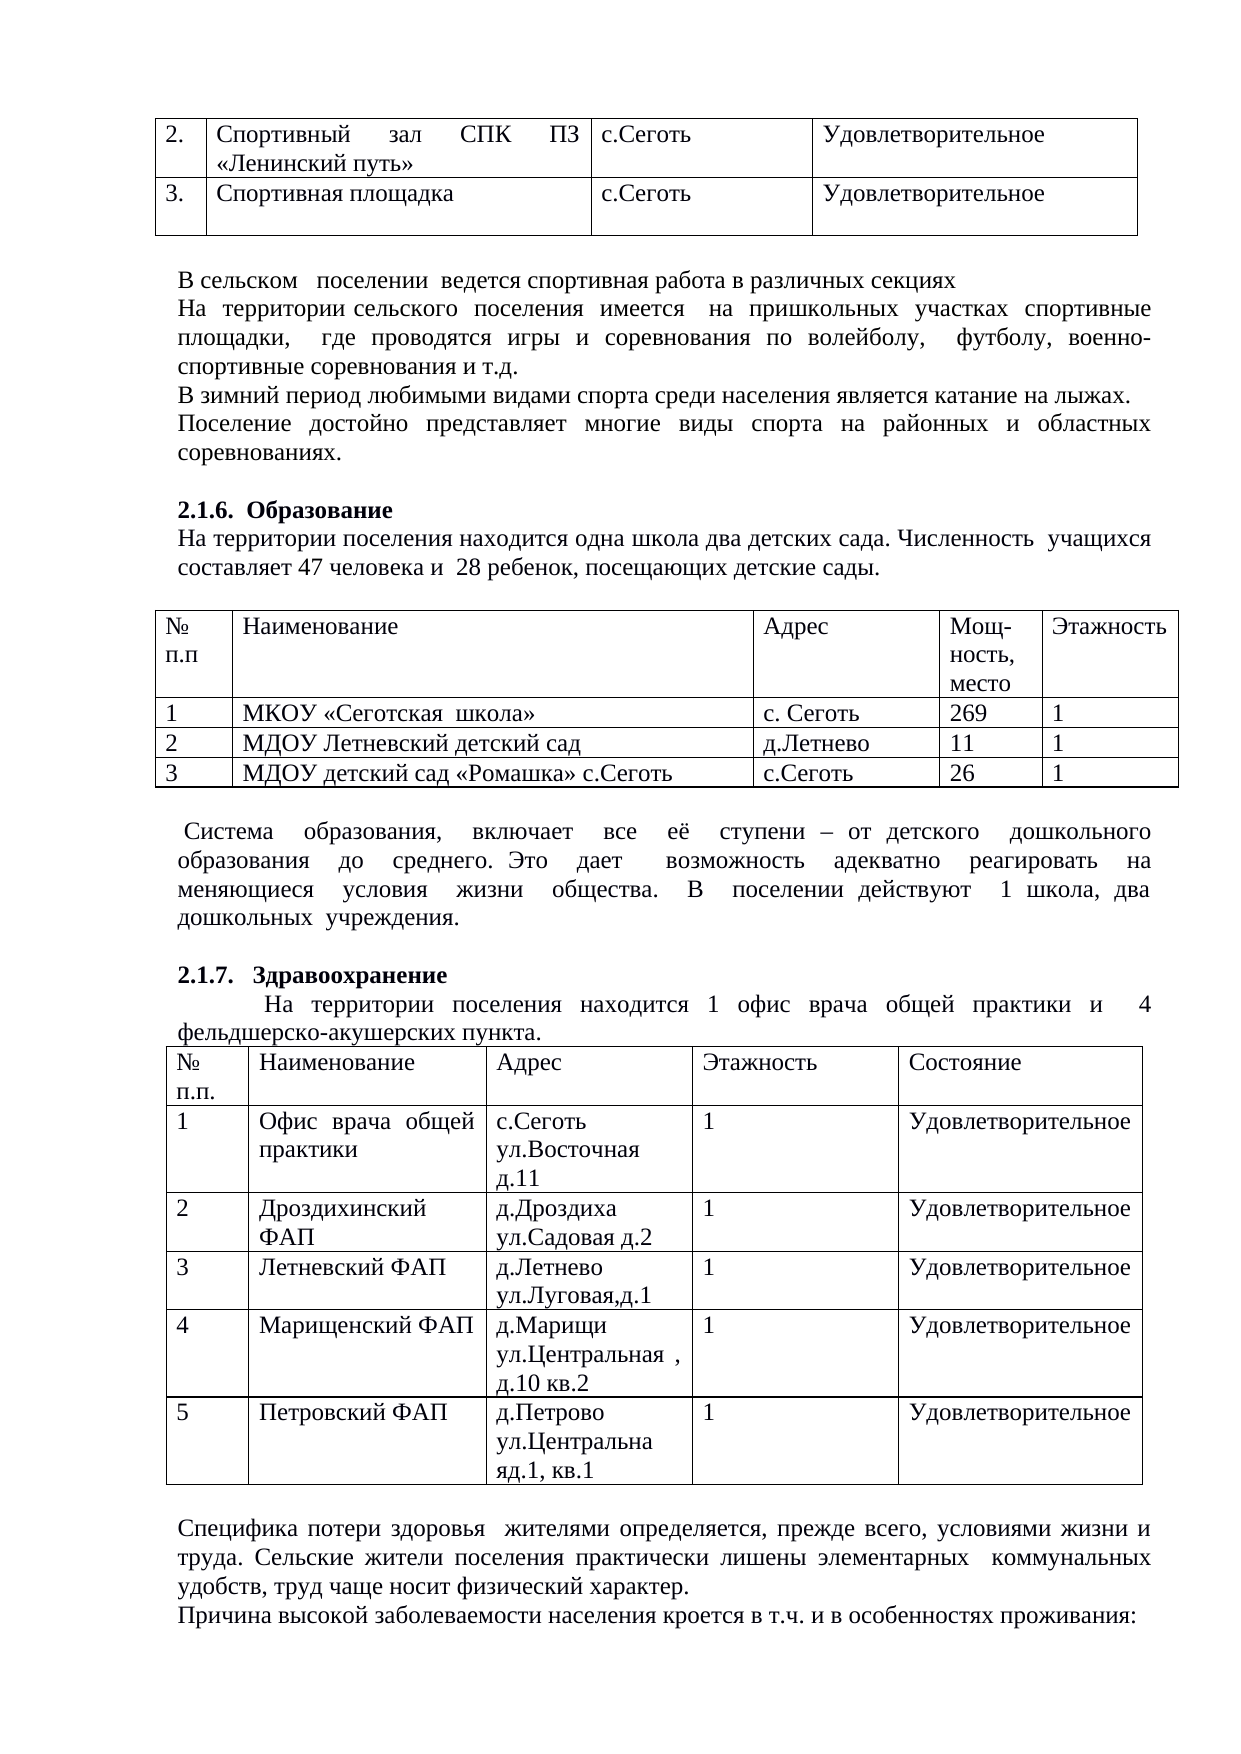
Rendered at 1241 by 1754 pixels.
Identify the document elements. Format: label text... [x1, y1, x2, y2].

table_cell 1 [1043, 758, 1178, 786]
table_header Состояние [899, 1047, 1142, 1105]
text На территории поселения находится 1 офис врача общей практики и 4 фельдшерско-акушерских пункта. [177, 989, 1152, 1046]
table_header Этажность [693, 1047, 898, 1105]
table_cell с.Сеготь ул.Восточная д.11 [487, 1106, 692, 1192]
table_header Адрес [754, 611, 939, 697]
table_cell 11 [940, 728, 1042, 757]
table_cell 1 [1043, 728, 1178, 757]
text Поселение достойно представляет многие виды спорта на районных и областных соревнованиях. [177, 408, 1152, 466]
table_cell д.Летнево [754, 728, 939, 757]
table_cell МДОУ Летневский детский сад [233, 728, 753, 757]
table_cell 1 [693, 1252, 898, 1309]
text В сельском поселении ведется спортивная работа в различных секциях [177, 265, 1152, 293]
table_cell Летневский ФАП [249, 1252, 486, 1309]
table_header № п.п [156, 611, 232, 697]
table_cell с. Сеготь [754, 698, 939, 727]
table_cell Удовлетворительное [899, 1193, 1142, 1251]
table_cell д.Петрово ул.Центральна яд.1, кв.1 [487, 1398, 692, 1484]
table_cell Удовлетворительное [899, 1106, 1142, 1192]
text На территории поселения находится одна школа два детских сада. Численность учащихся составляет 47 человека и 28 ребенок, посещающих детские сады. [177, 523, 1152, 581]
table_cell 1 [1043, 698, 1178, 727]
table_cell 3 [156, 758, 232, 786]
table_cell с.Сеготь [592, 178, 812, 235]
table_cell 1 [693, 1398, 898, 1484]
table_header Наименование [233, 611, 753, 697]
text На территории сельского поселения имеется на пришкольных участках спортивные площадки, где проводятся игры и соревнования по волейболу, футболу, военно-спортивные соревнования и т.д. [177, 293, 1152, 380]
table_cell д.Марищи ул.Центральная , д.10 кв.2 [487, 1310, 692, 1396]
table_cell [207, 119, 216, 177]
table_cell МДОУ детский сад «Ромашка» с.Сеготь [233, 758, 753, 786]
table_cell Удовлетворительное [813, 119, 1137, 177]
table_cell Спортивный зал СПК ПЗ «Ленинский путь» [414, 119, 591, 177]
table_cell 5 [167, 1398, 248, 1484]
table_cell 1 [167, 1106, 248, 1192]
table_cell Удовлетворительное [899, 1310, 1142, 1396]
text Специфика потери здоровья жителями определяется, прежде всего, условиями жизни и труда. Сельские жители поселения практически лишены элементарных коммунальных удобств, труд чаще носит физический характер. [177, 1513, 1152, 1600]
text В зимний период любимыми видами спорта среди населения является катание на лыжах. [177, 380, 1152, 408]
table_cell 2. [156, 119, 206, 177]
table_cell 2 [167, 1193, 248, 1251]
table_cell 1 [693, 1106, 898, 1192]
table_cell Удовлетворительное [813, 178, 1137, 235]
text 2.1.7. Здравоохранение [177, 960, 1152, 989]
table_cell 1 [693, 1310, 898, 1396]
text Система образования, включает все её ступени – от детского дошкольного образования до среднего. Это дает возможность адекватно реагировать на меняющиеся условия жизни общества. В поселении действуют 1 школа, два дошкольных учреждения. [177, 816, 1152, 931]
table_cell 3. [156, 178, 206, 235]
table_cell 26 [940, 758, 1042, 786]
table_cell 1 [156, 698, 232, 727]
table_cell Дроздихинский ФАП [249, 1193, 486, 1251]
text 2.1.6. Образование [177, 495, 1152, 523]
table_header № п.п. [167, 1047, 248, 1105]
text Причина высокой заболеваемости населения кроется в т.ч. и в особенностях проживания: [177, 1600, 1152, 1628]
table_header Адрес [487, 1047, 692, 1105]
table_cell 3 [167, 1252, 248, 1309]
table_cell 1 [693, 1193, 898, 1251]
table_cell 269 [940, 698, 1042, 727]
table_cell с.Сеготь [754, 758, 939, 786]
table_cell Марищенский ФАП [249, 1310, 486, 1396]
table_cell Спортивная площадка [207, 178, 591, 235]
table_header Наименование [249, 1047, 486, 1105]
table_cell д.Летнево ул.Луговая,д.1 [487, 1252, 692, 1309]
table_cell Удовлетворительное [899, 1398, 1142, 1484]
table_header Мощ-ность, место [940, 611, 1042, 697]
table_cell МКОУ «Сеготская школа» [233, 698, 753, 727]
table_cell Офис врача общей практики [249, 1106, 486, 1192]
table_cell д.Дроздиха ул.Садовая д.2 [487, 1193, 692, 1251]
table_cell 4 [167, 1310, 248, 1396]
table_header Этажность [1043, 611, 1178, 697]
table_cell Удовлетворительное [899, 1252, 1142, 1309]
table_cell Петровский ФАП [249, 1398, 486, 1484]
table_cell с.Сеготь [592, 119, 812, 177]
table_cell 2 [156, 728, 232, 757]
